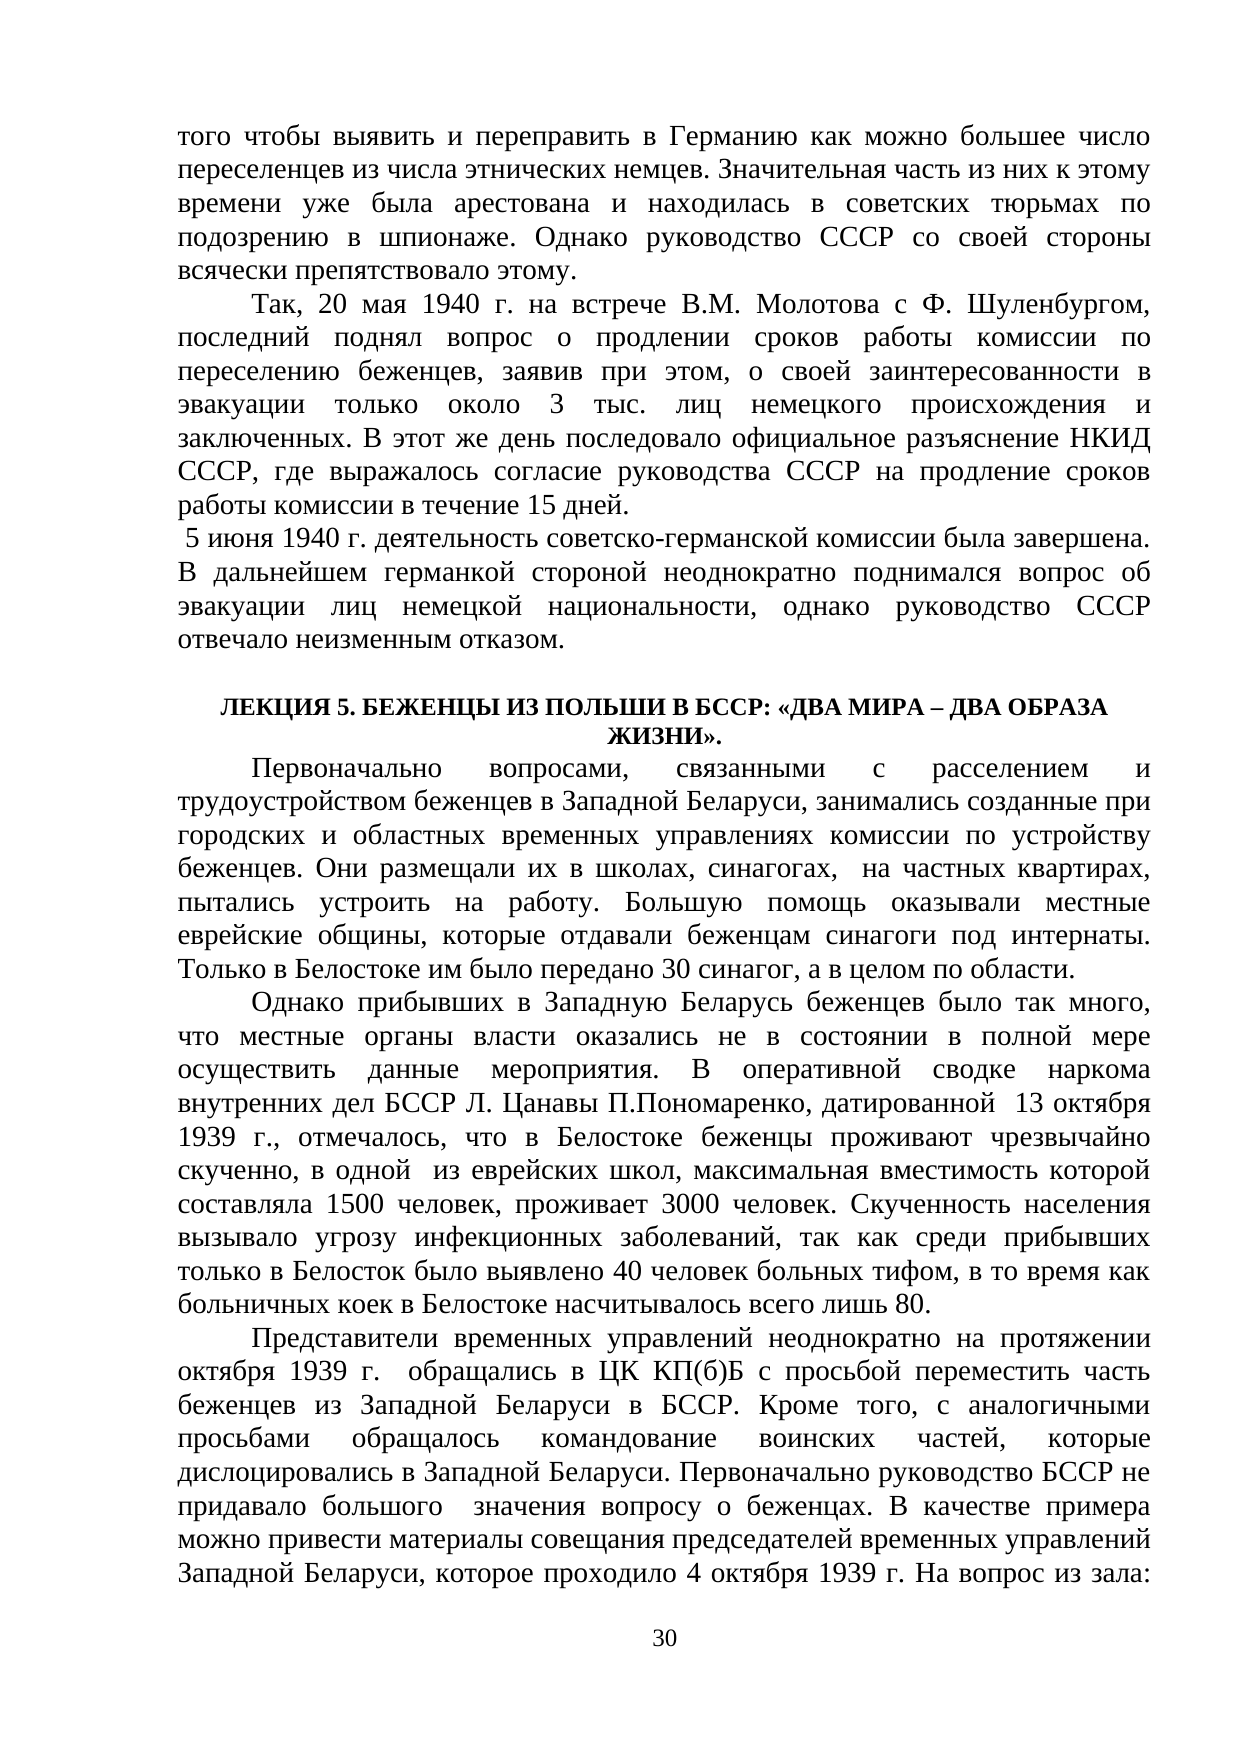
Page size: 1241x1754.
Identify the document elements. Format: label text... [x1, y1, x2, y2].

text Первоначально вопросами, связанными с расселением и трудоустройством беженцев в Западной Беларуси, занимались созданные при городских и областных временных управлениях комиссии по устройству беженцев. Они размещали их в школах, синагогах, на частных квартирах, пытались устроить на работу. Большую помощь оказывали местные еврейские общины, которые отдавали беженцам синагоги под интернаты. Только в Белостоке им было передано 30 синагог, а в целом по области. [177, 750, 1152, 984]
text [177, 1320, 1152, 1588]
text Так, 20 мая . на встрече В.М. Молотова с Ф. Шуленбургом, последний поднял вопрос о продлении сроков работы комиссии по переселению беженцев, заявив при этом, о своей заинтересованности в эвакуации только около 3 тыс. лиц немецкого происхождения и заключенных. В этот же день последовало официальное разъяснение НКИД СССР, где выражалось согласие руководства СССР на продление сроков работы комиссии в течение 15 дней. [177, 286, 1152, 521]
text ЛЕКЦИЯ 5. БЕЖЕНЦЫ ИЗ ПОЛЬШИ В БССР: «ДВА МИРА – ДВА ОБРАЗА ЖИЗНИ». [177, 692, 1152, 750]
text 5 июня . деятельность советско-германской комиссии была завершена. В дальнейшем германкой стороной неоднократно поднимался вопрос об эвакуации лиц немецкой национальности, однако руководство СССР отвечало неизменным отказом. [177, 521, 1152, 655]
text Однако прибывших в Западную Беларусь беженцев было так много, что местные органы власти оказались не в состоянии в полной мере осуществить данные мероприятия. В оперативной сводке наркома внутренних дел БССР Л. Цанавы П.Пономаренко, датированной 13 октября 1939 г., отмечалось, что в Белостоке беженцы проживают чрезвычайно скученно, в одной из еврейских школ, максимальная вместимость которой составляла 1500 человек, проживает 3000 человек. Скученность населения вызывало угрозу инфекционных заболеваний, так как среди прибывших только в Белосток было выявлено 40 человек больных тифом, в то время как больничных коек в Белостоке насчитывалось всего лишь 80. [177, 984, 1152, 1320]
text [177, 118, 1152, 286]
